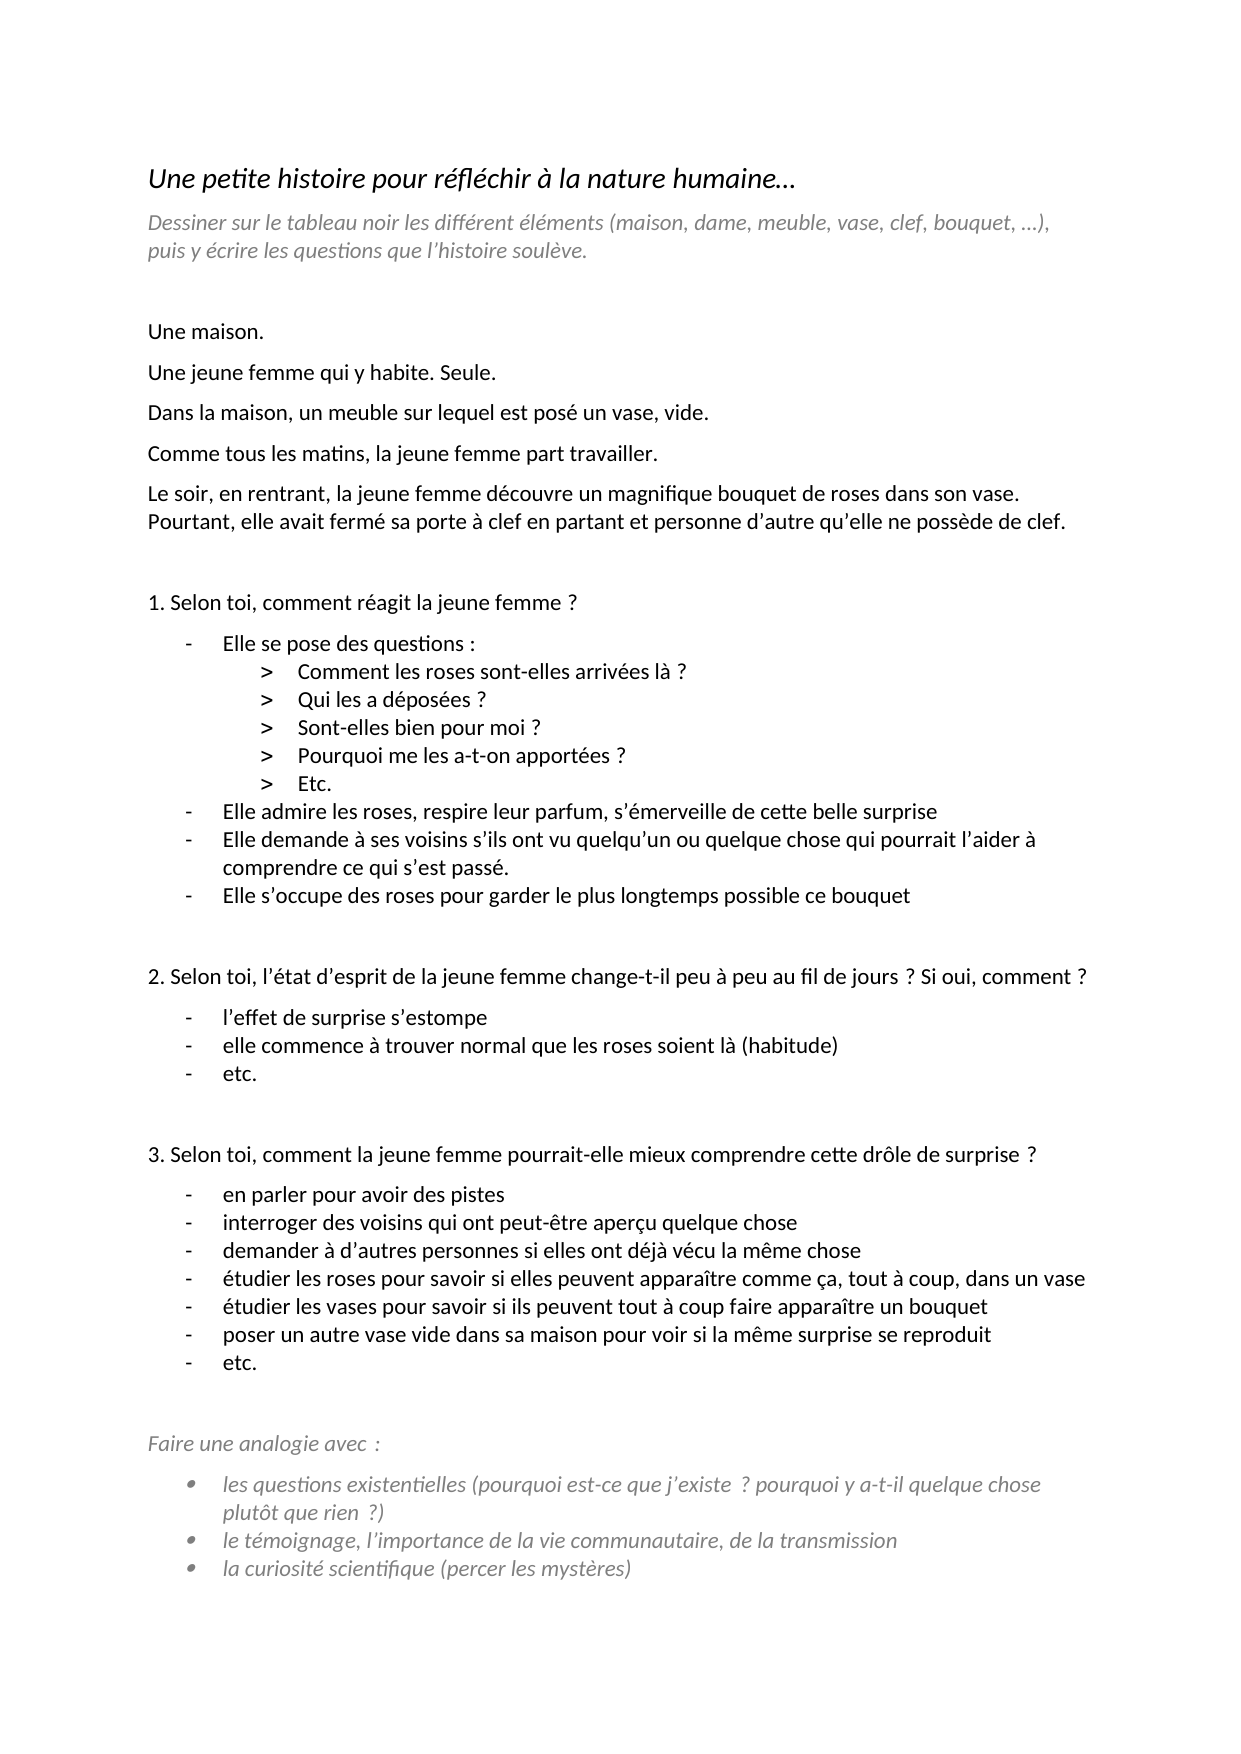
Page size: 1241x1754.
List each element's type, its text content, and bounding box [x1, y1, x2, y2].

list étudier les vases pour savoir si ils peuvent tout à coup faire apparaître un bouquet [185, 1292, 1093, 1320]
list l’effet de surprise s’estompe [185, 1003, 1093, 1031]
text Une petite histoire pour réfléchir à la nature humaine… [148, 160, 1093, 196]
text Faire une analogie avec : [148, 1429, 1093, 1457]
list Qui les a déposées ? [260, 685, 1093, 713]
list Elle demande à ses voisins s’ils ont vu quelqu’un ou quelque chose qui pourrait l’aider à comprendre ce qui s’est passé. [185, 825, 1093, 881]
list Pourquoi me les a-t-on apportées ? [260, 741, 1093, 769]
list Comment les roses sont-elles arrivées là ? [260, 657, 1093, 685]
text 1. Selon toi, comment réagit la jeune femme ? [148, 588, 1093, 616]
list la curiosité scientifique (percer les mystères) [185, 1554, 1093, 1582]
text Une maison. [148, 317, 1093, 345]
text Dans la maison, un meuble sur lequel est posé un vase, vide. [148, 398, 1093, 426]
text Le soir, en rentrant, la jeune femme découvre un magnifique bouquet de roses dans son vase. Pourtant, elle avait fermé sa porte à clef en partant et personne d’autre qu’elle ne possède de clef. [148, 479, 1093, 535]
list etc. [185, 1348, 1093, 1376]
list Etc. [260, 769, 1093, 797]
list Elle se pose des questions : [185, 629, 1093, 657]
list Elle admire les roses, respire leur parfum, s’émerveille de cette belle surprise [185, 797, 1093, 825]
text 2. Selon toi, l’état d’esprit de la jeune femme change-t-il peu à peu au fil de jours ? Si oui, comment ? [148, 962, 1093, 990]
list elle commence à trouver normal que les roses soient là (habitude) [185, 1031, 1093, 1059]
list interroger des voisins qui ont peut-être aperçu quelque chose [185, 1208, 1093, 1236]
list Elle s’occupe des roses pour garder le plus longtemps possible ce bouquet [185, 881, 1093, 909]
list étudier les roses pour savoir si elles peuvent apparaître comme ça, tout à coup, dans un vase [185, 1264, 1093, 1292]
text Comme tous les matins, la jeune femme part travailler. [148, 439, 1093, 467]
list le témoignage, l’importance de la vie communautaire, de la transmission [185, 1526, 1093, 1554]
text 3. Selon toi, comment la jeune femme pourrait-elle mieux comprendre cette drôle de surprise ? [148, 1140, 1093, 1168]
text Dessiner sur le tableau noir les différent éléments (maison, dame, meuble, vase, clef, bouquet, …), puis y écrire les questions que l’histoire soulève. [148, 208, 1093, 264]
list Sont-elles bien pour moi ? [260, 713, 1093, 741]
text Une jeune femme qui y habite. Seule. [148, 358, 1093, 386]
list les questions existentielles (pourquoi est-ce que j’existe ? pourquoi y a-t-il quelque chose plutôt que rien ?) [185, 1470, 1093, 1526]
list poser un autre vase vide dans sa maison pour voir si la même surprise se reproduit [185, 1320, 1093, 1348]
list etc. [185, 1059, 1093, 1087]
list demander à d’autres personnes si elles ont déjà vécu la même chose [185, 1236, 1093, 1264]
list en parler pour avoir des pistes [185, 1180, 1093, 1208]
